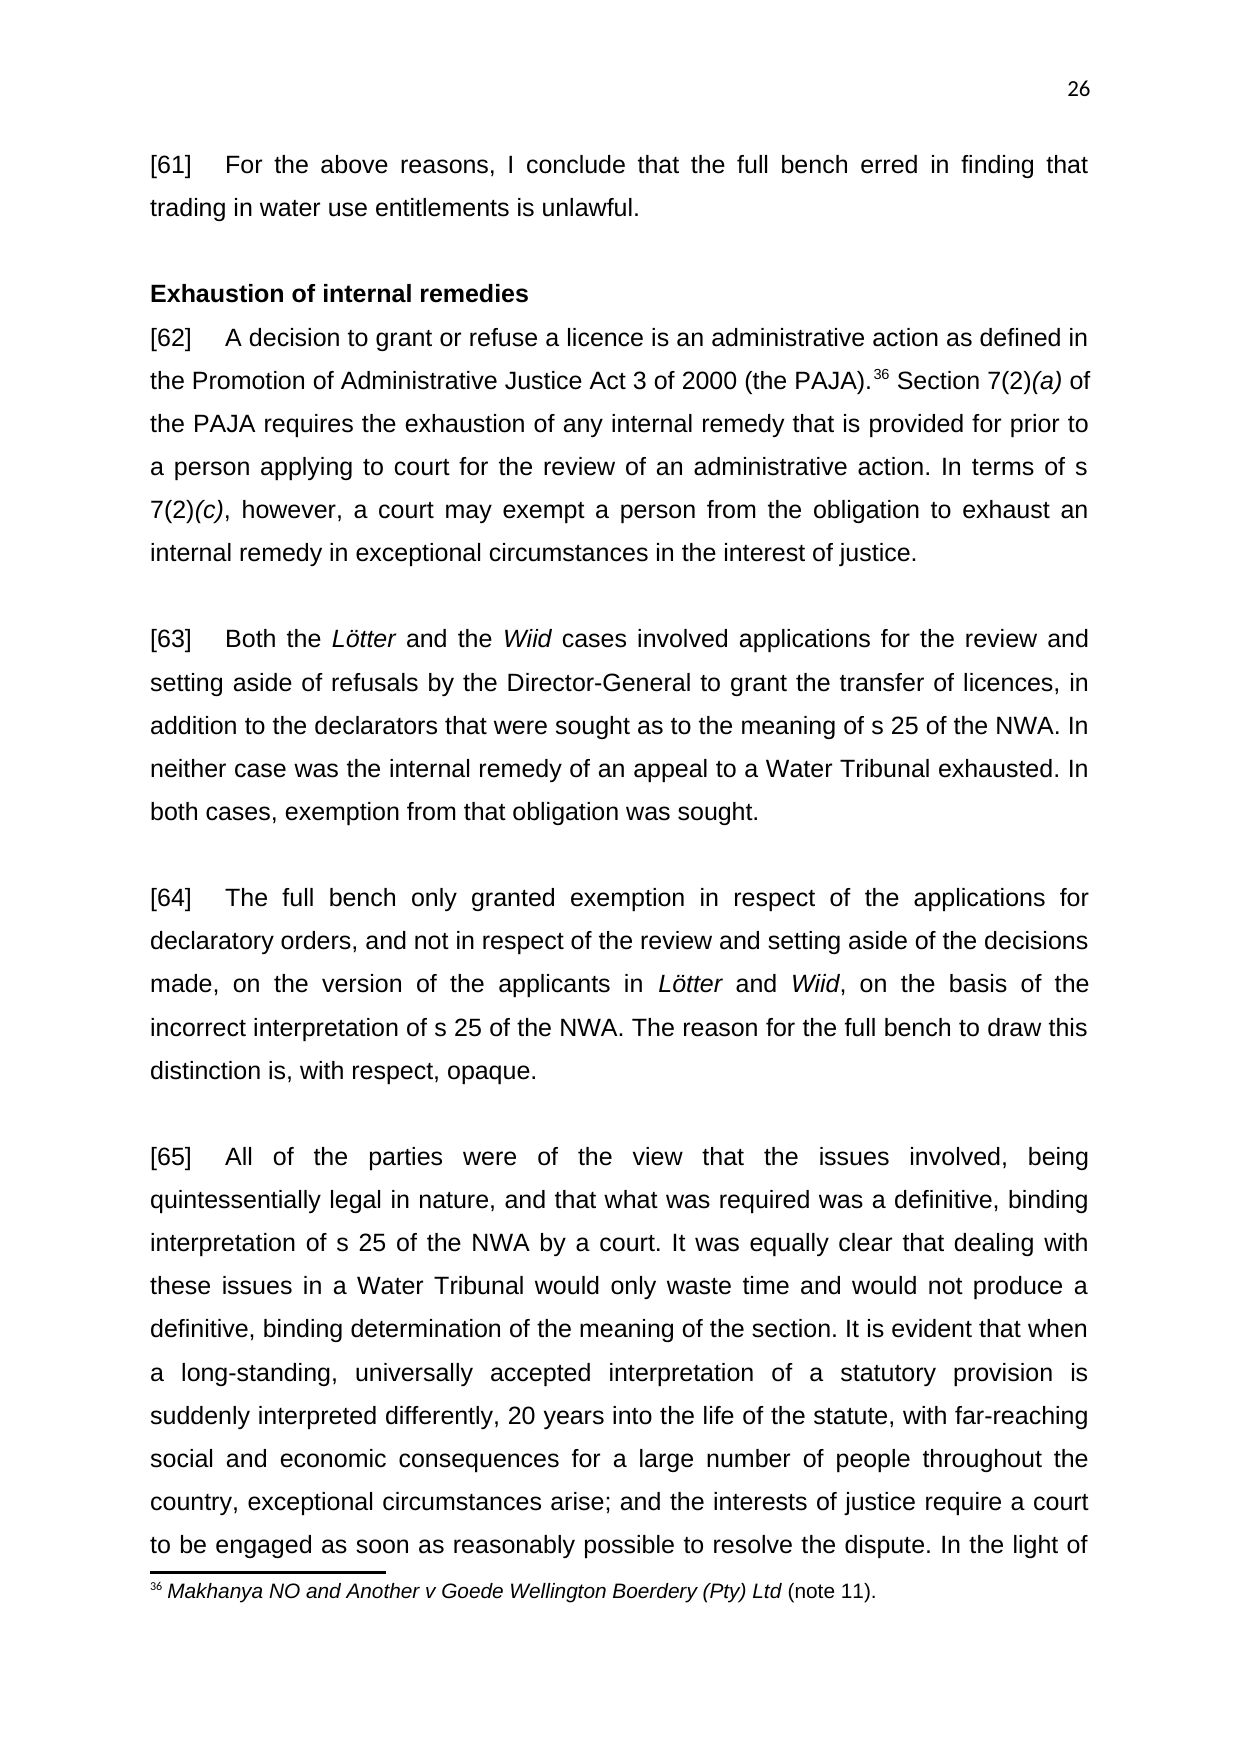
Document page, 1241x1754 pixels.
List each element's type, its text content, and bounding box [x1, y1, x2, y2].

text [63] Both the Lötter and the Wiid cases involved applications for the review and setting aside of refusals by the Director-General to grant the transfer of licences, in addition to the declarators that were sought as to the meaning of s 25 of the NWA. In neither case was the internal remedy of an appeal to a Water Tribunal exhausted. In both cases, exemption from that obligation was sought. [150, 624, 1090, 826]
text [62] A decision to grant or refuse a licence is an administrative action as defined in the Promotion of Administrative Justice Act 3 of 2000 (the PAJA). Section 7(2)(a) of the PAJA requires the exhaustion of any internal remedy that is provided for prior to a person applying to court for the review of an administrative action. In terms of s 7(2)(c), however, a court may exempt a person from the obligation to exhaust an internal remedy in exceptional circumstances in the interest of justice. [150, 322, 1090, 567]
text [150, 1142, 1090, 1559]
text [61] For the above reasons, I conclude that the full bench erred in finding that trading in water use entitlements is unlawful. [150, 150, 1090, 222]
text [64] The full bench only granted exemption in respect of the applications for declaratory orders, and not in respect of the review and setting aside of the decisions made, on the version of the applicants in Lötter and Wiid, on the basis of the incorrect interpretation of s 25 of the NWA. The reason for the full bench to draw this distinction is, with respect, opaque. [150, 883, 1090, 1084]
text Exhaustion of internal remedies [150, 279, 1090, 308]
